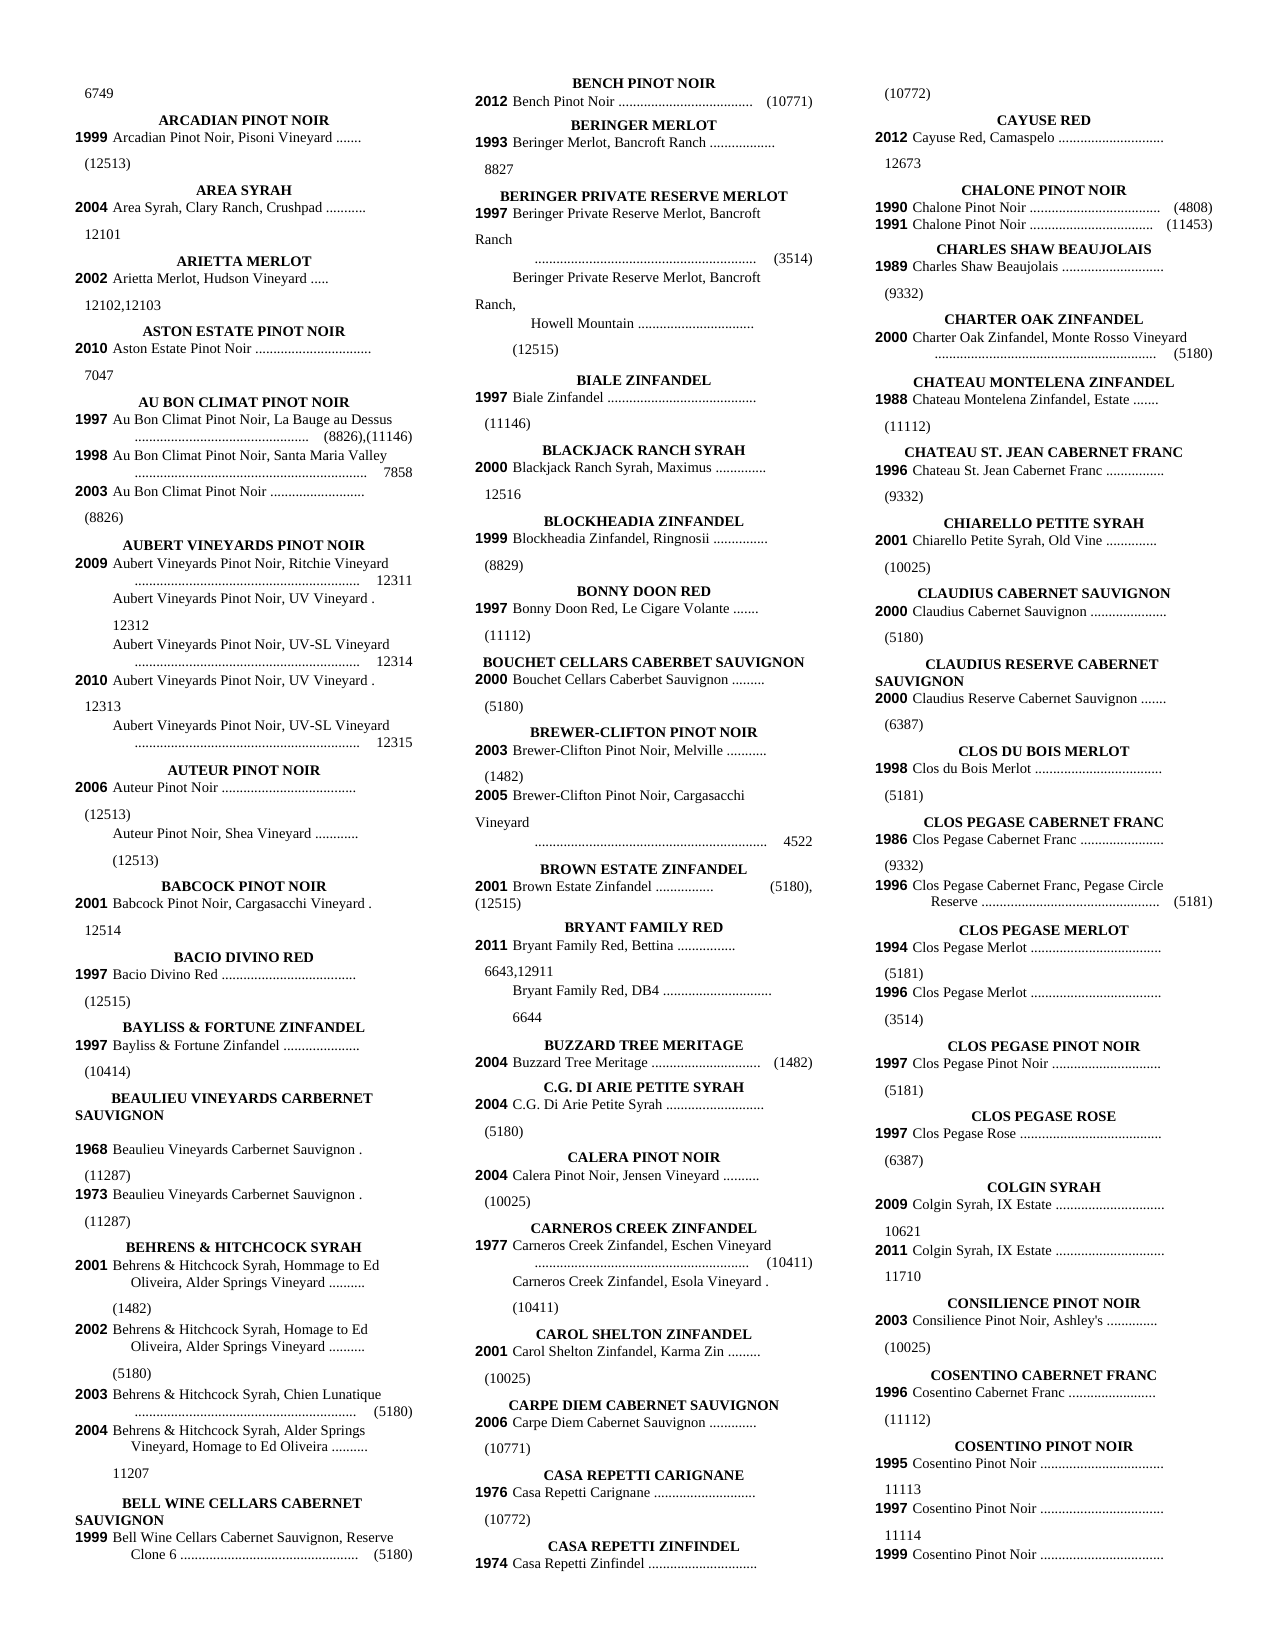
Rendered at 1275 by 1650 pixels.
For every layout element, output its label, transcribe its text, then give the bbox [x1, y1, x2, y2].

text 1997 Bayliss & Fortune Zinfandel ..................... (10414) [75, 1036, 400, 1082]
text Oliveira, Alder Springs Vineyard .......... (1482) [75, 1273, 400, 1319]
text 1997 Bonny Doon Red, Le Cigare Volante ....... (11112) [475, 600, 800, 646]
text 1990 Chalone Pinot Noir .................................... (4808) [875, 199, 1200, 216]
text 1988 Chateau Montelena Zinfandel, Estate ....... (11112) [875, 391, 1200, 436]
text 2003 Behrens & Hitchcock Syrah, Chien Lunatique [75, 1385, 400, 1402]
text CHARTER OAK ZINFANDEL [875, 311, 1200, 328]
text 1997 Biale Zinfandel ......................................... (11146) [475, 389, 800, 434]
text BACIO DIVINO RED [75, 948, 400, 965]
text Oliveira, Alder Springs Vineyard .......... (5180) [75, 1338, 400, 1383]
text BELL WINE CELLARS CABERNET SAUVIGNON [75, 1495, 400, 1528]
text AU BON CLIMAT PINOT NOIR [75, 393, 400, 410]
text BOUCHET CELLARS CABERBET SAUVIGNON [475, 653, 800, 670]
text 1999 Cosentino Pinot Noir .................................. (9332) [875, 1546, 1200, 1563]
text CALERA PINOT NOIR [475, 1149, 800, 1166]
text 1996 Clos Pegase Cabernet Franc, Pegase Circle [875, 876, 1200, 893]
text ............................................................. (5180) [875, 345, 1200, 362]
text 1997 Clos Pegase Rose ....................................... (6387) [875, 1125, 1200, 1171]
text CLAUDIUS RESERVE CABERNET SAUVIGNON [875, 656, 1200, 689]
text CHATEAU MONTELENA ZINFANDEL [875, 373, 1200, 390]
text CARNEROS CREEK ZINFANDEL [475, 1220, 800, 1237]
text 2004 C.G. Di Arie Petite Syrah ........................... (5180) [475, 1096, 800, 1142]
text 2002 Behrens & Hitchcock Syrah, Homage to Ed [75, 1321, 400, 1338]
text BAYLISS & FORTUNE ZINFANDEL [75, 1019, 400, 1036]
text 2000 Claudius Cabernet Sauvignon ..................... (5180) [875, 602, 1200, 648]
text 2002 Arietta Merlot, Hudson Vineyard ..... 12102,12103 [75, 270, 400, 315]
text 1996 Chateau St. Jean Cabernet Franc ................ (9332) [875, 461, 1200, 507]
text 1996 Cosentino Cabernet Franc ........................ (11112) [875, 1384, 1200, 1429]
text 2003 Brewer-Clifton Pinot Noir, Melville ........... (1482) [475, 741, 800, 787]
text BREWER-CLIFTON PINOT NOIR [475, 724, 800, 741]
text CHARLES SHAW BEAUJOLAIS [875, 241, 1200, 257]
text 1986 Clos Pegase Cabernet Franc ....................... (9332) [875, 831, 1200, 876]
text 2006 Carpe Diem Cabernet Sauvignon ............. (10771) [475, 1414, 800, 1459]
text 1997 Cosentino Pinot Noir .................................. 11114 [875, 1500, 1200, 1546]
text 1995 Cosentino Pinot Noir .................................. 11113 [875, 1454, 1200, 1500]
text 2001 Carol Shelton Zinfandel, Karma Zin ......... (10025) [475, 1343, 800, 1389]
text 2000 Claudius Reserve Cabernet Sauvignon ....... (6387) [875, 689, 1200, 735]
text 2009 Aubert Vineyards Pinot Noir, Ritchie Vineyard [75, 554, 400, 571]
text ................................................................ 7858 [75, 463, 400, 480]
text 2003 Consilience Pinot Noir, Ashley's .............. (10025) [875, 1312, 1200, 1357]
text ............................................................. (5180) [75, 1402, 400, 1419]
text Clone 6 ................................................. (5180) [75, 1546, 400, 1563]
text CLOS PEGASE MERLOT [875, 921, 1200, 938]
text 2005 Brewer-Clifton Pinot Noir, Cargasacchi Vineyard [475, 787, 800, 832]
text ................................................ (8826),(11146) [75, 428, 400, 444]
text ................................................................ 4522 [475, 832, 800, 849]
text BEAULIEU VINEYARDS CARBERNET SAUVIGNON [75, 1089, 400, 1123]
text CARPE DIEM CABERNET SAUVIGNON [475, 1396, 800, 1413]
text Beringer Private Reserve Merlot, Bancroft Ranch, [475, 269, 800, 314]
text BLOCKHEADIA ZINFANDEL [475, 512, 800, 529]
text BONNY DOON RED [475, 583, 800, 600]
text AREA SYRAH [75, 182, 400, 199]
text 1998 Au Bon Climat Pinot Noir, Santa Maria Valley [75, 446, 400, 463]
text BIALE ZINFANDEL [475, 371, 800, 388]
text Reserve ................................................. (5181) [875, 893, 1200, 910]
text 2011 Colgin Syrah, IX Estate .............................. 11710 [875, 1241, 1200, 1287]
text BUZZARD TREE MERITAGE [475, 1037, 800, 1054]
text .............................................................. 12315 [75, 734, 400, 750]
text 1996 Clos Pegase Merlot .................................... (3514) [875, 984, 1200, 1030]
text 1994 Clos Pegase Merlot .................................... (5181) [875, 938, 1200, 984]
text Howell Mountain ................................ (12515) [475, 314, 800, 360]
text 2001 Behrens & Hitchcock Syrah, Hommage to Ed [75, 1256, 400, 1273]
text 1998 Clos du Bois Merlot ................................... (5181) [875, 760, 1200, 806]
text 1973 Beaulieu Vineyards Carbernet Sauvignon . (11287) [75, 1186, 400, 1232]
text C.G. DI ARIE PETITE SYRAH [475, 1079, 800, 1096]
text Aubert Vineyards Pinot Noir, UV-SL Vineyard [75, 717, 400, 734]
text Aubert Vineyards Pinot Noir, UV Vineyard . 12312 [75, 590, 400, 636]
text BEHRENS & HITCHCOCK SYRAH [75, 1239, 400, 1256]
text 1997 Clos Pegase Pinot Noir .............................. (5181) [875, 1054, 1200, 1100]
text 1999 Arcadian Pinot Noir, Pisoni Vineyard ....... (12513) [75, 129, 400, 174]
text CLOS PEGASE ROSE [875, 1108, 1200, 1125]
text CAYUSE RED [875, 111, 1200, 128]
text 1968 Beaulieu Vineyards Carbernet Sauvignon . (11287) [75, 1140, 400, 1186]
text 1997 Bacio Divino Red ..................................... (12515) [75, 966, 400, 1011]
text 2006 Auteur Pinot Noir ..................................... (12513) [75, 779, 400, 825]
text ASTON ESTATE PINOT NOIR [75, 323, 400, 340]
text 2004 Area Syrah, Clary Ranch, Crushpad ........... 12101 [75, 199, 400, 245]
text Bryant Family Red, DB4 .............................. 6644 [475, 982, 800, 1028]
text CONSILIENCE PINOT NOIR [875, 1294, 1200, 1311]
text 2001 Chiarello Petite Syrah, Old Vine .............. (10025) [875, 532, 1200, 577]
text 2004 Calera Pinot Noir, Jensen Vineyard .......... (10025) [475, 1166, 800, 1212]
text CAROL SHELTON ZINFANDEL [475, 1326, 800, 1343]
text AUBERT VINEYARDS PINOT NOIR [75, 537, 400, 554]
text BABCOCK PINOT NOIR [75, 878, 400, 895]
text .............................................................. 12314 [75, 652, 400, 669]
text 1997 Au Bon Climat Pinot Noir, La Bauge au Dessus [75, 411, 400, 428]
text .............................................................. 12311 [75, 571, 400, 588]
text 1993 Beringer Merlot, Bancroft Ranch .................. 8827 [475, 134, 800, 179]
text 2010 Aubert Vineyards Pinot Noir, UV Vineyard . 12313 [75, 671, 400, 717]
text 2004 Behrens & Hitchcock Syrah, Alder Springs [75, 1421, 400, 1438]
text 1977 Carneros Creek Zinfandel, Eschen Vineyard [475, 1237, 800, 1254]
text CLAUDIUS CABERNET SAUVIGNON [875, 585, 1200, 602]
text 2012 Bench Pinot Noir ..................................... (10771) [475, 92, 800, 109]
text ........................................................... (10411) [475, 1254, 800, 1271]
text BROWN ESTATE ZINFANDEL [475, 861, 800, 877]
text CASA REPETTI ZINFINDEL [475, 1537, 800, 1554]
text COSENTINO CABERNET FRANC [875, 1367, 1200, 1383]
text 1974 Casa Repetti Zinfindel .............................. (10772) [875, 75, 1200, 104]
text ARCADIAN PINOT NOIR [75, 111, 400, 128]
text CLOS PEGASE PINOT NOIR [875, 1037, 1200, 1054]
text 2012 Cayuse Red, Camaspelo ............................. 12673 [875, 129, 1200, 174]
text Vineyard, Homage to Ed Oliveira .......... 11207 [75, 1438, 400, 1483]
text 2000 Blackjack Ranch Syrah, Maximus .............. 12516 [475, 459, 800, 505]
text 2009 Colgin Syrah, IX Estate .............................. 10621 [875, 1196, 1200, 1241]
text 2003 Au Bon Climat Pinot Noir .......................... (8826) [75, 482, 400, 528]
text ARIETTA MERLOT [75, 252, 400, 269]
text AUTEUR PINOT NOIR [75, 762, 400, 779]
text BERINGER PRIVATE RESERVE MERLOT [475, 187, 800, 204]
text BRYANT FAMILY RED [475, 919, 800, 936]
text CLOS DU BOIS MERLOT [875, 743, 1200, 759]
text 2004 Buzzard Tree Meritage .............................. (1482) [475, 1054, 800, 1071]
text BLACKJACK RANCH SYRAH [475, 442, 800, 459]
text COSENTINO PINOT NOIR [875, 1437, 1200, 1454]
text 1974 Casa Repetti Zinfindel .............................. (10772) [475, 1555, 800, 1572]
text 2011 Araujo Estate Syrah, Eisele Vineyard ........... 6749 [75, 75, 400, 104]
text BERINGER MERLOT [475, 117, 800, 133]
text Carneros Creek Zinfandel, Esola Vineyard . (10411) [475, 1273, 800, 1318]
text CHATEAU ST. JEAN CABERNET FRANC [875, 444, 1200, 461]
text 1997 Beringer Private Reserve Merlot, Bancroft Ranch [475, 204, 800, 250]
text 2001 Babcock Pinot Noir, Cargasacchi Vineyard . 12514 [75, 895, 400, 941]
text 1989 Charles Shaw Beaujolais ............................ (9332) [875, 258, 1200, 303]
text 1999 Bell Wine Cellars Cabernet Sauvignon, Reserve [75, 1529, 400, 1546]
text COLGIN SYRAH [875, 1178, 1200, 1195]
text CLOS PEGASE CABERNET FRANC [875, 813, 1200, 830]
text CHALONE PINOT NOIR [875, 182, 1200, 199]
text 2001 Brown Estate Zinfandel ................ (5180),(12515) [475, 878, 800, 912]
text Auteur Pinot Noir, Shea Vineyard ............ (12513) [75, 825, 400, 870]
text 2000 Charter Oak Zinfandel, Monte Rosso Vineyard [875, 328, 1200, 345]
text 1999 Blockheadia Zinfandel, Ringnosii ............... (8829) [475, 530, 800, 575]
text 1991 Chalone Pinot Noir .................................. (11453) [875, 216, 1200, 233]
text 2011 Bryant Family Red, Bettina ................ 6643,12911 [475, 936, 800, 982]
text CHIARELLO PETITE SYRAH [875, 514, 1200, 531]
text Aubert Vineyards Pinot Noir, UV-SL Vineyard [75, 636, 400, 652]
text 2010 Aston Estate Pinot Noir ................................ 7047 [75, 340, 400, 386]
text 1976 Casa Repetti Carignane ............................ (10772) [475, 1484, 800, 1530]
text CASA REPETTI CARIGNANE [475, 1467, 800, 1484]
text BENCH PINOT NOIR [475, 75, 800, 92]
text ............................................................. (3514) [475, 250, 800, 267]
text 2000 Bouchet Cellars Caberbet Sauvignon ......... (5180) [475, 671, 800, 716]
